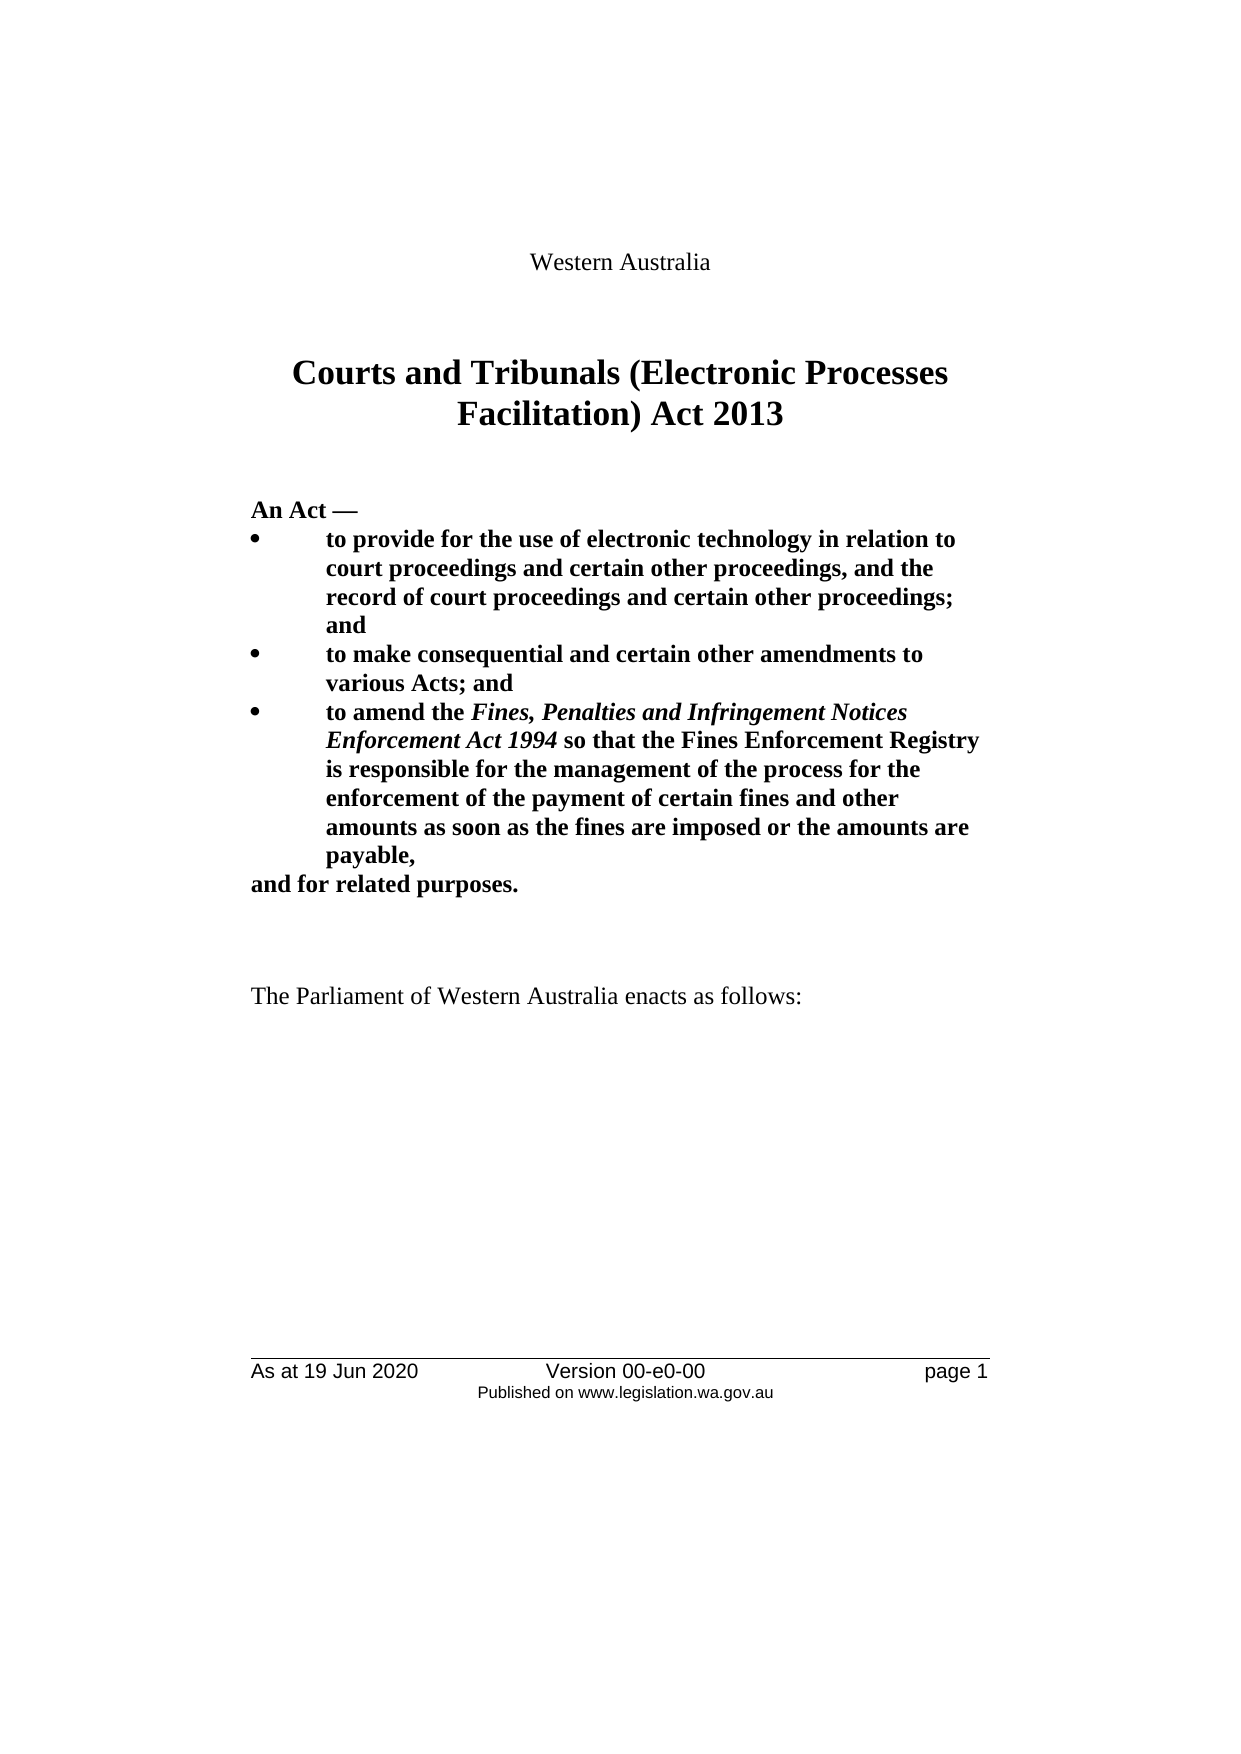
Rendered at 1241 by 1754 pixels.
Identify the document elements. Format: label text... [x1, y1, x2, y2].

title to amend the Fines, Penalties and Infringement Notices Enforcement Act 1994 so that the Fines Enforcement Registry is responsible for the management of the process for the enforcement of the payment of certain fines and other amounts as soon as the fines are imposed or the amounts are payable, [251, 697, 990, 869]
text Western Australia [251, 247, 990, 276]
title to provide for the use of electronic technology in relation to court proceedings and certain other proceedings, and the record of court proceedings and certain other proceedings; and [251, 524, 990, 639]
title to make consequential and certain other amendments to various Acts; and [251, 639, 990, 697]
text Courts and Tribunals (Electronic Processes Facilitation) Act 2013 [251, 351, 990, 433]
text The Parliament of Western Australia enacts as follows: [251, 981, 990, 1010]
title An Act — [251, 495, 990, 524]
title and for related purposes. [251, 869, 990, 898]
